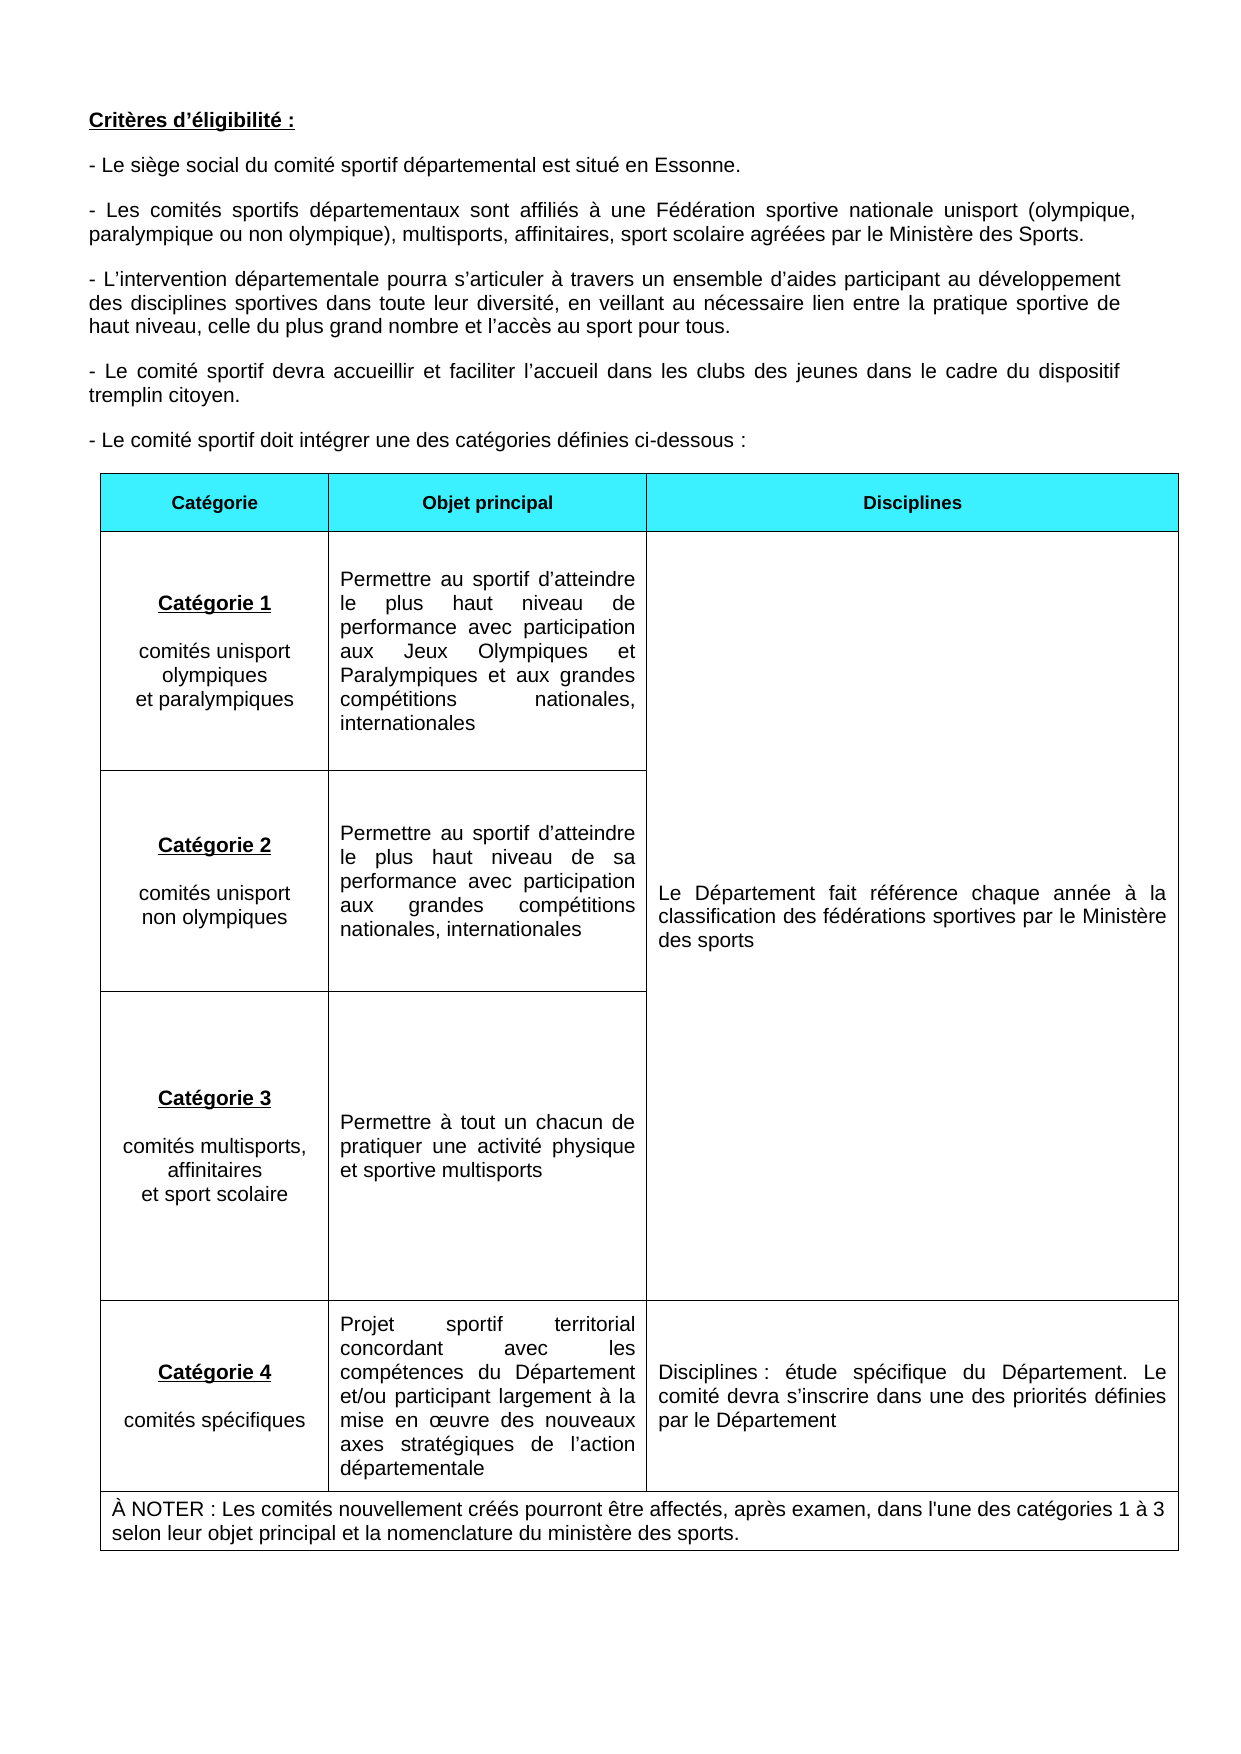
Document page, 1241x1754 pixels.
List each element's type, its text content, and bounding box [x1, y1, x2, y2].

table_cell À NOTER : Les comités nouvellement créés pourront être affectés, après examen, dans l'une des catégories 1 à 3 selon leur objet principal et la nomenclature du ministère des sports. [101, 1492, 1178, 1549]
table_header Catégorie [101, 474, 328, 531]
text - Les comités sportifs départementaux sont affiliés à une Fédération sportive nationale unisport (olympique, paralympique ou non olympique), multisports, affinitaires, sport scolaire agréées par le Ministère des Sports. [89, 198, 1137, 246]
text - Le comité sportif devra accueillir et faciliter l’accueil dans les clubs des jeunes dans le cadre du dispositif tremplin citoyen. [89, 359, 1122, 407]
text - L’intervention départementale pourra s’articuler à travers un ensemble d’aides participant au développement des disciplines sportives dans toute leur diversité, en veillant au nécessaire lien entre la pratique sportive de haut niveau, celle du plus grand nombre et l’accès au sport pour tous. [89, 266, 1122, 338]
table_cell Catégorie 1 comités unisport olympiques et paralympiques [101, 532, 328, 769]
text - Le siège social du comité sportif départemental est situé en Essonne. [89, 153, 1122, 177]
table_cell Catégorie 3 comités multisports, affinitaires et sport scolaire [101, 992, 328, 1300]
table_header Disciplines [647, 474, 1178, 531]
table_cell Disciplines : étude spécifique du Département. Le comité devra s’inscrire dans une des priorités définies par le Département [647, 1301, 1178, 1491]
text Critères d’éligibilité : [89, 108, 1122, 132]
table_cell Catégorie 2 comités unisport non olympiques [101, 771, 328, 991]
table_cell Le Département fait référence chaque année à la classification des fédérations sportives par le Ministère des sports [647, 532, 1178, 1300]
table_header Objet principal [329, 474, 646, 531]
text - Le comité sportif doit intégrer une des catégories définies ci-dessous : [89, 428, 1122, 452]
table_cell Permettre à tout un chacun de pratiquer une activité physique et sportive multisports [329, 992, 646, 1300]
table_cell Permettre au sportif d’atteindre le plus haut niveau de sa performance avec participation aux grandes compétitions nationales, internationales [329, 771, 646, 991]
table_cell Projet sportif territorial concordant avec les compétences du Département et/ou participant largement à la mise en œuvre des nouveaux axes stratégiques de l’action départementale [329, 1301, 646, 1491]
table_cell Catégorie 4 comités spécifiques [101, 1301, 328, 1491]
table_cell Permettre au sportif d’atteindre le plus haut niveau de performance avec participation aux Jeux Olympiques et Paralympiques et aux grandes compétitions nationales, internationales [329, 532, 646, 769]
